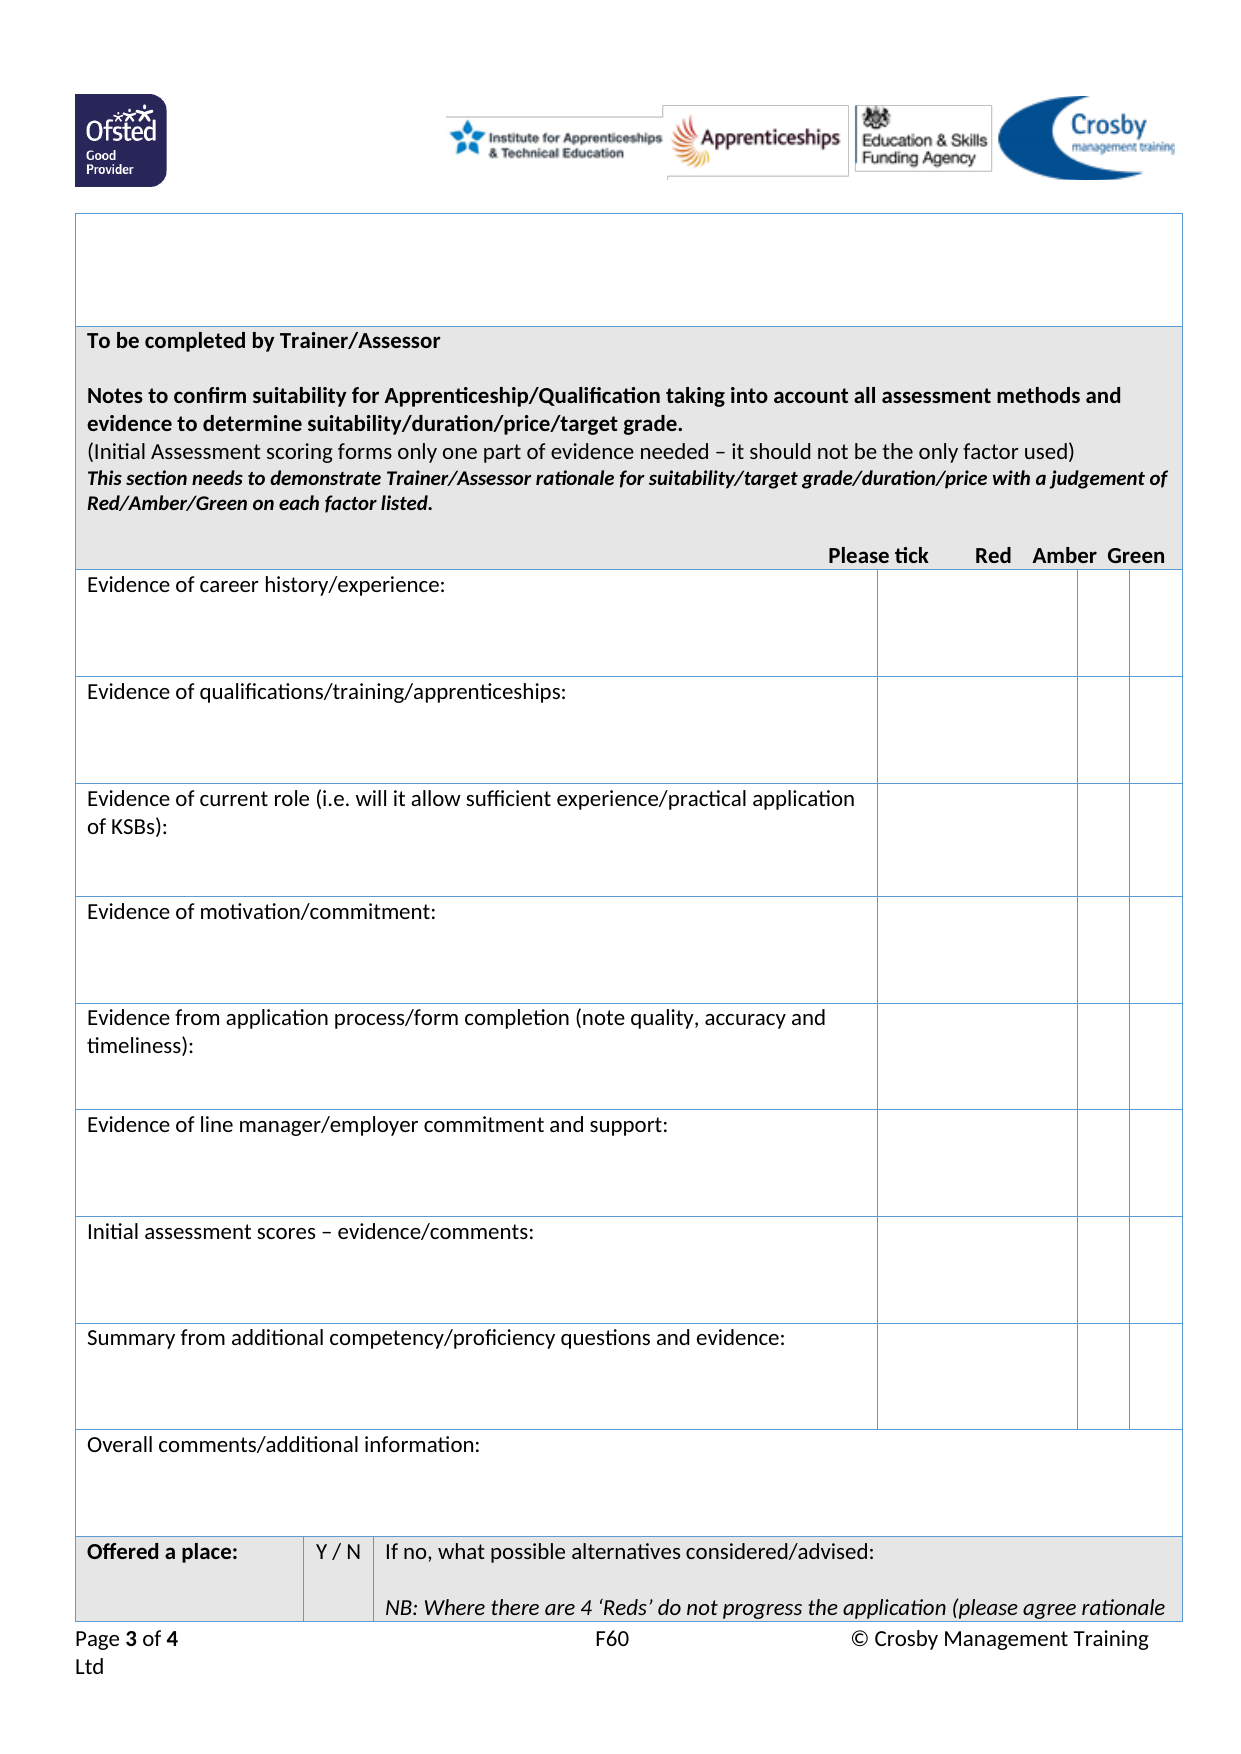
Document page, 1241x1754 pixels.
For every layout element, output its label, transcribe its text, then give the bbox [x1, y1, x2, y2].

table_cell Evidence of qualifications/training/apprenticeships: [76, 677, 877, 783]
table_cell Evidence of motivation/commitment: [76, 897, 877, 1002]
table_cell Initial assessment scores – evidence/comments: [76, 1217, 877, 1322]
table_cell Evidence of career history/experience: [76, 570, 877, 676]
table_cell [1130, 1324, 1182, 1429]
table_cell [1130, 570, 1182, 676]
table_cell [76, 214, 1182, 326]
table_cell [878, 1217, 1077, 1322]
table_cell [878, 570, 1077, 676]
table_cell [1078, 1324, 1129, 1429]
picture [75, 94, 167, 187]
table_cell [1130, 1217, 1182, 1322]
table_cell [1078, 1110, 1129, 1216]
table_cell To be completed by Trainer/Assessor Notes to confirm suitability for Apprenticeship/Qualification taking into account all assessment methods and evidence to determine suitability/duration/price/target grade. (Initial Assessment scoring forms only one part of evidence needed – it should not be the only factor used) This section needs to demonstrate Trainer/Assessor rationale for suitability/target grade/duration/price with a judgement of Red/Amber/Green on each factor listed. Please tick Red Amber Green [76, 327, 1182, 569]
table_cell Overall comments/additional information: [76, 1430, 1182, 1536]
table_cell [1078, 897, 1129, 1002]
table_cell [1130, 1110, 1182, 1216]
table_cell [1078, 1217, 1129, 1322]
table_cell Evidence of line manager/employer commitment and support: [76, 1110, 877, 1216]
table_cell [1130, 677, 1182, 783]
table_cell Evidence of current role (i.e. will it allow sufficient experience/practical application of KSBs): [76, 784, 877, 896]
table_cell [878, 1110, 1077, 1216]
table_cell [1130, 897, 1182, 1002]
table_cell Y / N [304, 1537, 373, 1621]
table_cell Evidence from application process/form completion (note quality, accuracy and timeliness): [76, 1004, 877, 1109]
table_cell [1078, 570, 1129, 676]
table_cell Offered a place: [76, 1537, 303, 1621]
table_cell [1130, 1004, 1182, 1109]
table_cell [878, 784, 1077, 896]
table_cell [1078, 677, 1129, 783]
table_cell [1078, 1004, 1129, 1109]
table_cell [1130, 784, 1182, 896]
table_cell [878, 1004, 1077, 1109]
table_cell Summary from additional competency/proficiency questions and evidence: [76, 1324, 877, 1429]
table_cell [878, 1324, 1077, 1429]
table_cell [878, 677, 1077, 783]
table_cell [1078, 784, 1129, 896]
table_cell [878, 897, 1077, 1002]
